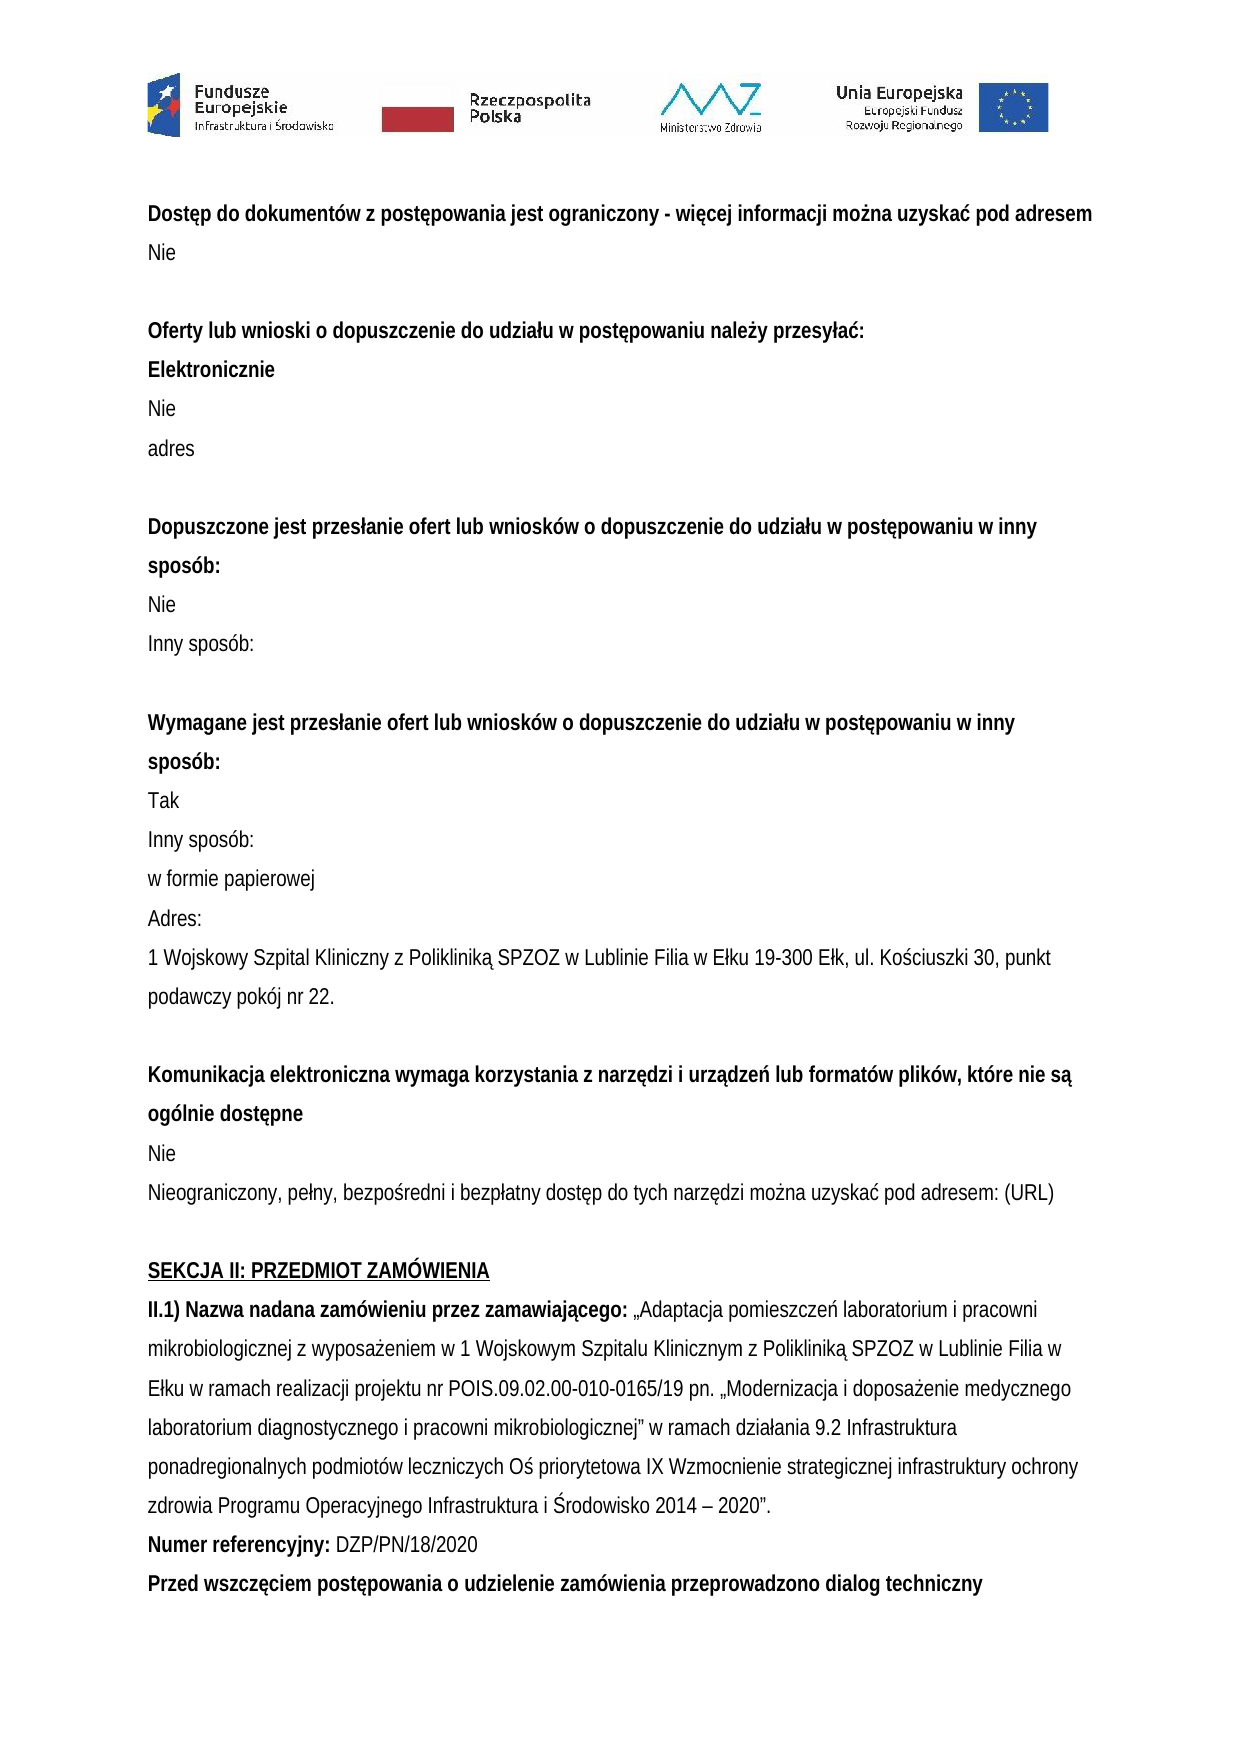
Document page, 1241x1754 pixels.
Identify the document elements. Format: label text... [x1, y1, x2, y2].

text Wymagane jest przesłanie ofert lub wniosków o dopuszczenie do udziału w postępowaniu w inny sposób: Tak Inny sposób: w formie papierowej Adres: 1 Wojskowy Szpital Kliniczny z Polikliniką SPZOZ w Lublinie Filia w Ełku 19-300 Ełk, ul. Kościuszki 30, punkt podawczy pokój nr 22. [148, 657, 1093, 1009]
text Komunikacja elektroniczna wymaga korzystania z narzędzi i urządzeń lub formatów plików, które nie są ogólnie dostępne [148, 1009, 1093, 1127]
text Nie adres [148, 383, 1093, 500]
text Nie [148, 226, 1093, 304]
text Dostęp do dokumentów z postępowania jest ograniczony - więcej informacji można uzyskać pod adresem [148, 148, 1093, 226]
text Nie Nieograniczony, pełny, bezpośredni i bezpłatny dostęp do tych narzędzi można uzyskać pod adresem: (URL) [148, 1127, 1093, 1244]
text SEKCJA II: PRZEDMIOT ZAMÓWIENIA II.1) Nazwa nadana zamówieniu przez zamawiającego: „Adaptacja pomieszczeń laboratorium i pracowni mikrobiologicznej z wyposażeniem w 1 Wojskowym Szpitalu Klinicznym z Polikliniką SPZOZ w Lublinie Filia w Ełku w ramach realizacji projektu nr POIS.09.02.00-010-0165/19 pn. „Modernizacja i doposażenie medycznego laboratorium diagnostycznego i pracowni mikrobiologicznej” w ramach działania 9.2 Infrastruktura ponadregionalnych podmiotów leczniczych Oś priorytetowa IX Wzmocnienie strategicznej infrastruktury ochrony zdrowia Programu Operacyjnego Infrastruktura i Środowisko 2014 – 2020”. Numer referencyjny: DZP/PN/18/2020 Przed wszczęciem postępowania o udzielenie zamówienia przeprowadzono dialog techniczny [148, 1244, 1093, 1597]
text Dopuszczone jest przesłanie ofert lub wniosków o dopuszczenie do udziału w postępowaniu w inny sposób: Nie Inny sposób: [148, 500, 1093, 657]
text Oferty lub wnioski o dopuszczenie do udziału w postępowaniu należy przesyłać: Elektronicznie [148, 304, 1093, 383]
